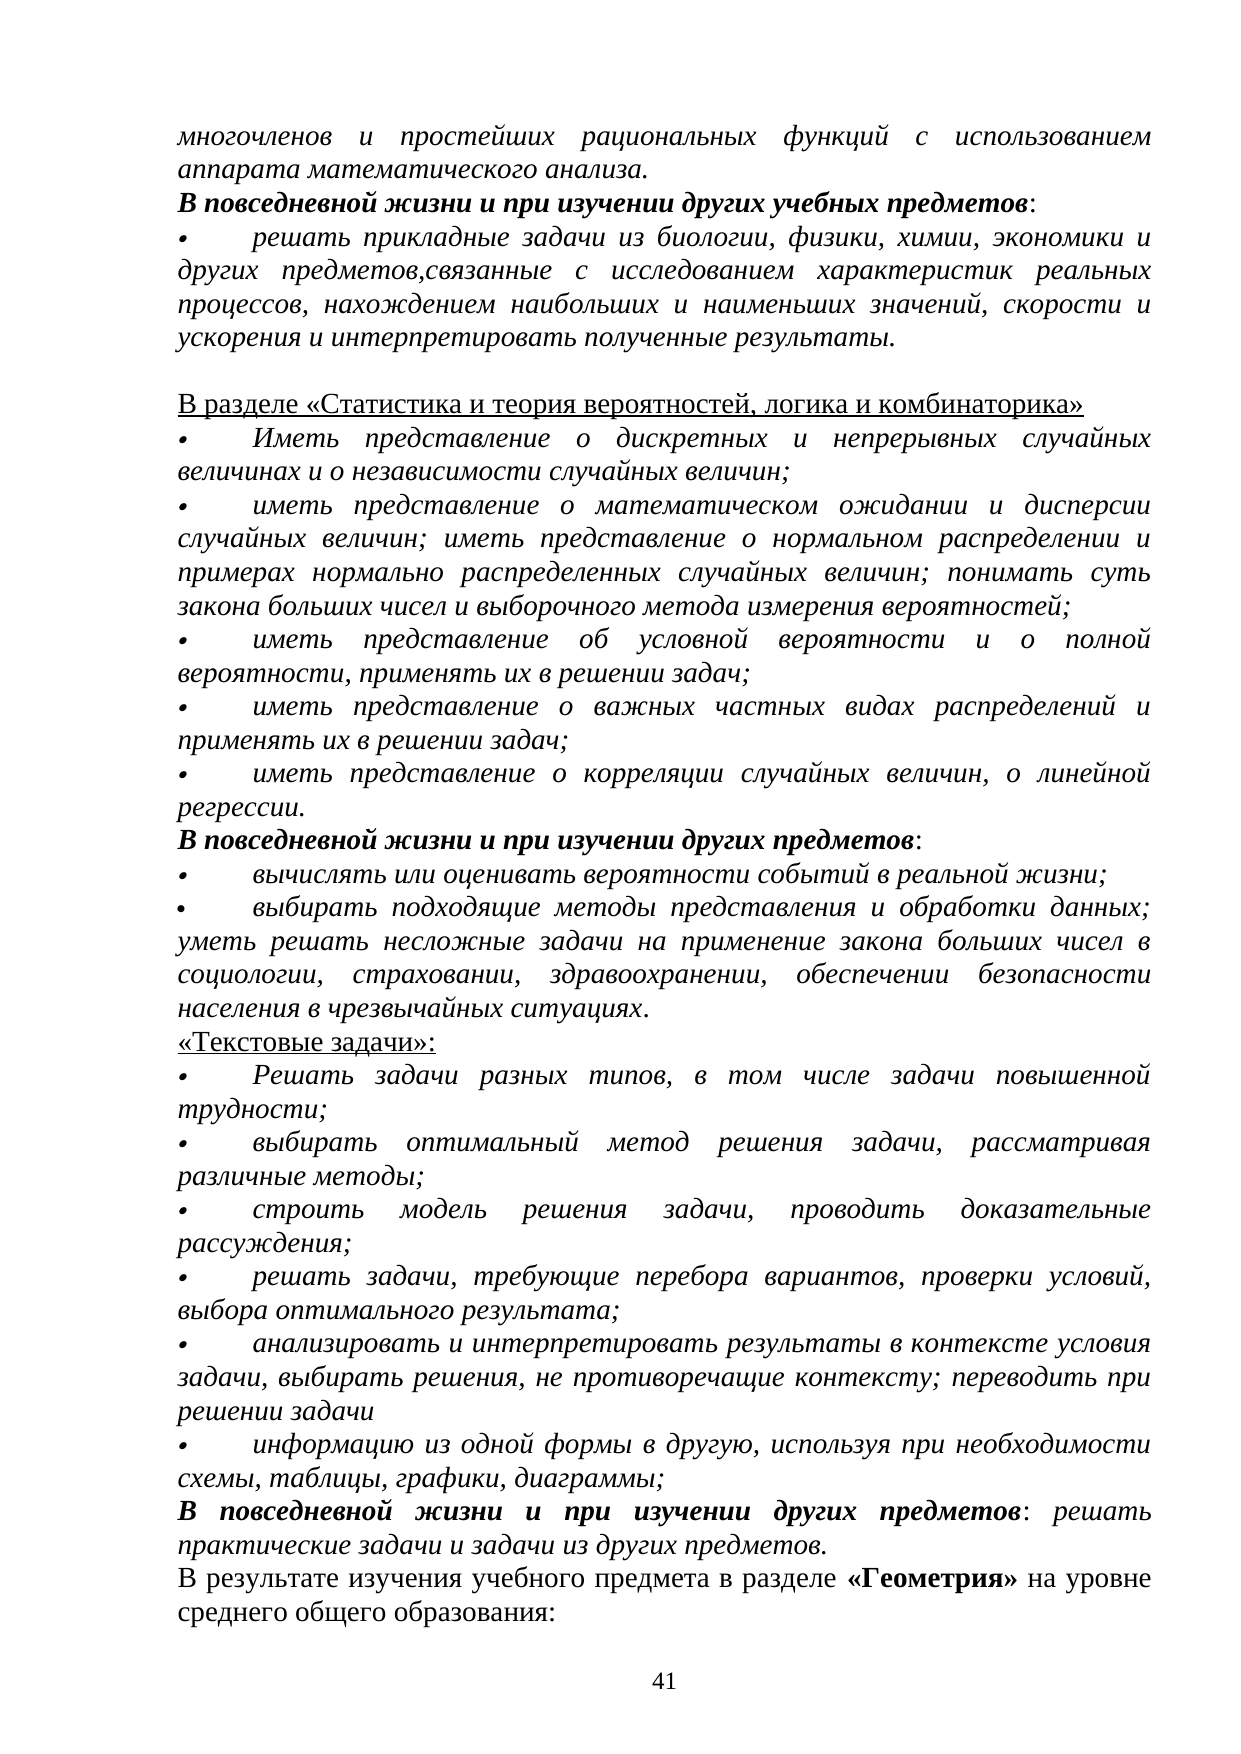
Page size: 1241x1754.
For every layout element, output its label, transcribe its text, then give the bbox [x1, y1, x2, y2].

list иметь представление о корреляции случайных величин, о линейной регрессии. [177, 755, 1152, 822]
list строить модель решения задачи, проводить доказательные рассуждения; [177, 1191, 1152, 1258]
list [177, 118, 1152, 185]
list решать задачи, требующие перебора вариантов, проверки условий, выбора оптимального результата; [177, 1258, 1152, 1326]
list выбирать оптимальный метод решения задачи, рассматривая различные методы; [177, 1124, 1152, 1191]
list иметь представление о математическом ожидании и дисперсии случайных величин; иметь представление о нормальном распределении и примерах нормально распределенных случайных величин; понимать суть закона больших чисел и выборочного метода измерения вероятностей; [177, 487, 1152, 621]
text В результате изучения учебного предмета в разделе «Геометрия» на уровне среднего общего образования: [177, 1560, 1152, 1627]
text В повседневной жизни и при изучении других предметов: решать практические задачи и задачи из других предметов. [177, 1493, 1152, 1560]
list Решать задачи разных типов, в том числе задачи повышенной трудности; [177, 1057, 1152, 1124]
list иметь представление об условной вероятности и о полной вероятности, применять их в решении задач; [177, 621, 1152, 688]
list Иметь представление о дискретных и непрерывных случайных величинах и о независимости случайных величин; [177, 420, 1152, 487]
text В повседневной жизни и при изучении других предметов: [177, 822, 1152, 856]
list вычислять или оценивать вероятности событий в реальной жизни; [177, 856, 1152, 889]
list иметь представление о важных частных видах распределений и применять их в решении задач; [177, 688, 1152, 755]
text В разделе «Статистика и теория вероятностей, логика и комбинаторика» [177, 386, 1152, 420]
text В повседневной жизни и при изучении других учебных предметов: [177, 185, 1152, 219]
list анализировать и интерпретировать результаты в контексте условия задачи, выбирать решения, не противоречащие контексту; переводить при решении задачи [177, 1326, 1152, 1426]
text «Текстовые задачи»: [177, 1024, 1152, 1057]
list информацию из одной формы в другую, используя при необходимости схемы, таблицы, графики, диаграммы; [177, 1426, 1152, 1493]
list решать прикладные задачи из биологии, физики, химии, экономики и других предметов,связанные с исследованием характеристик реальных процессов, нахождением наибольших и наименьших значений, скорости и ускорения и интерпретировать полученные результаты. [177, 219, 1152, 353]
list выбирать подходящие методы представления и обработки данных; уметь решать несложные задачи на применение закона больших чисел в социологии, страховании, здравоохранении, обеспечении безопасности населения в чрезвычайных ситуациях. [177, 889, 1152, 1024]
